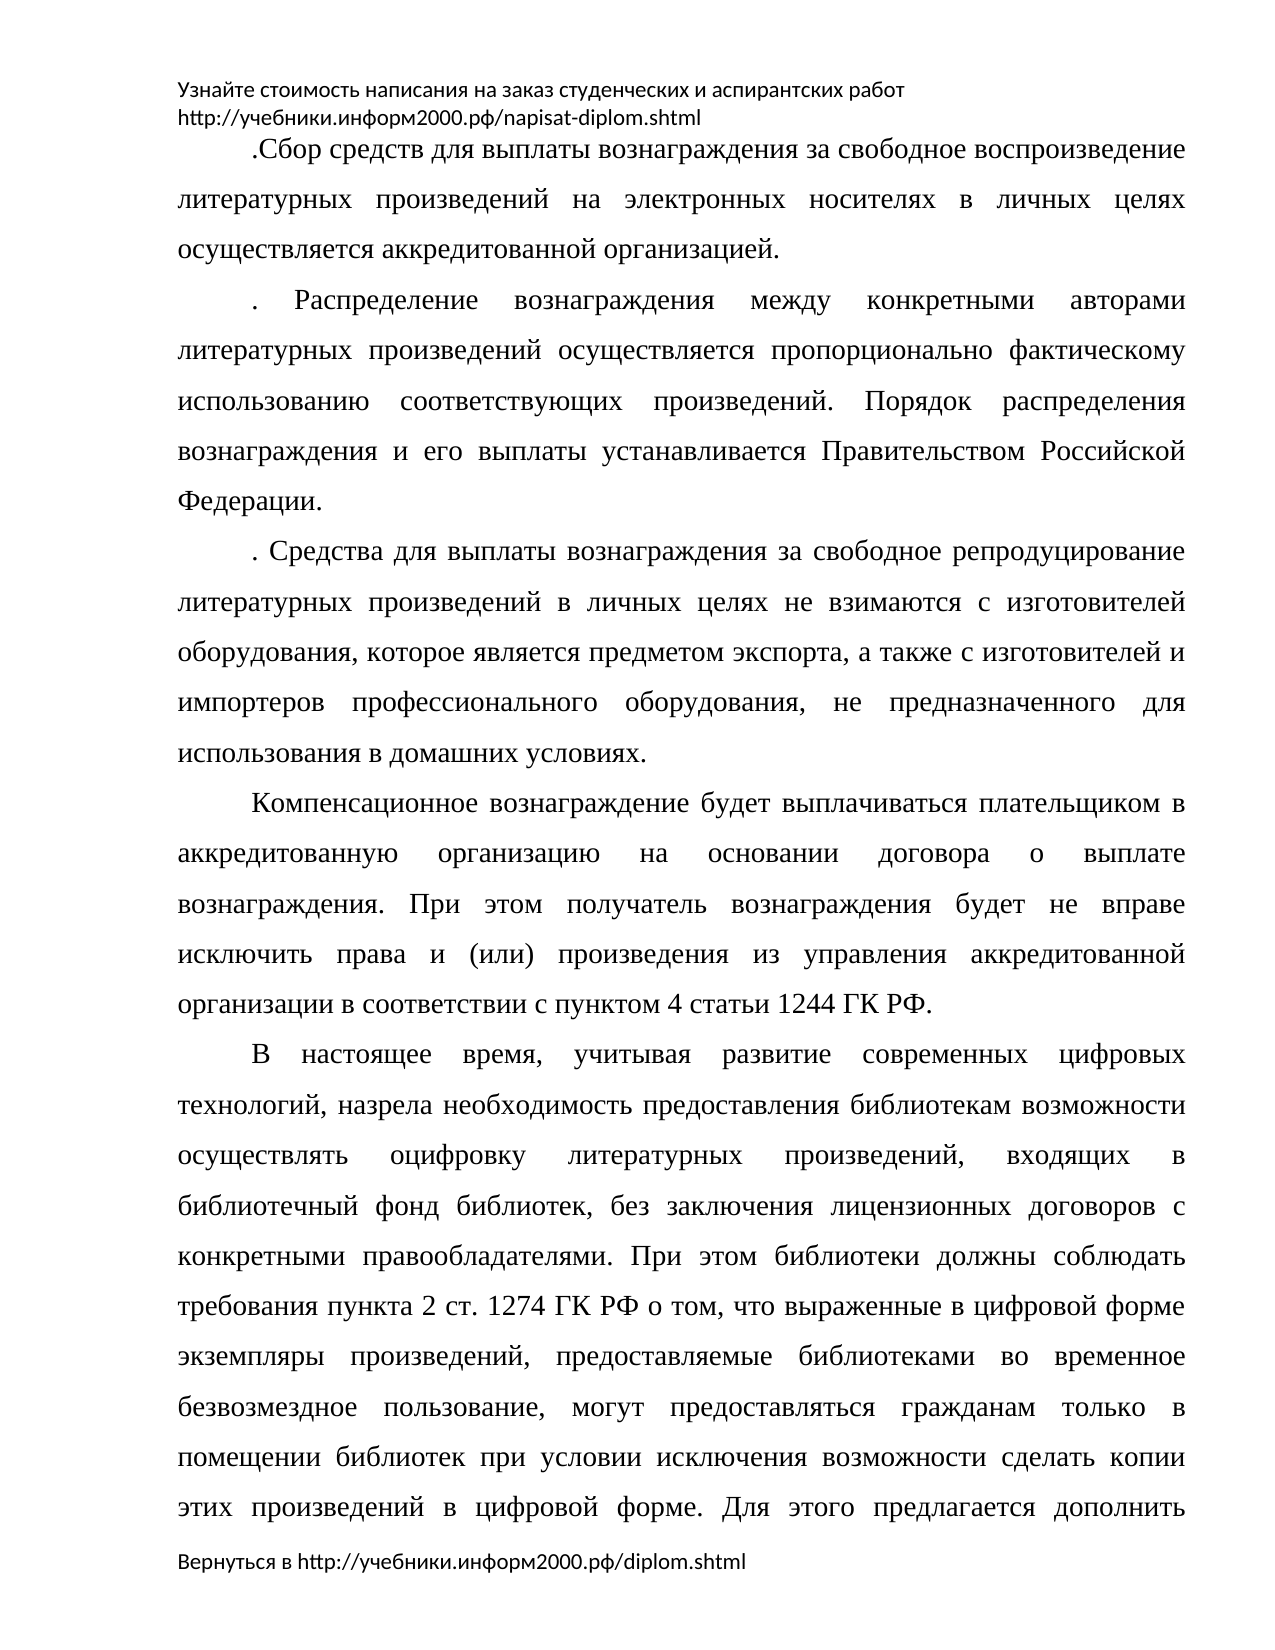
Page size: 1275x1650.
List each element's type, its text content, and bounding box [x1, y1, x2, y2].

text Компенсационное вознаграждение будет выплачиваться плательщиком в аккредитованную организацию на основании договора о выплате вознаграждения. При этом получатель вознаграждения будет не вправе исключить права и (или) произведения из управления аккредитованной организации в соответствии с пунктом 4 статьи 1244 ГК РФ. [177, 785, 1186, 1020]
text . Средства для выплаты вознаграждения за свободное репродуцирование литературных произведений в личных целях не взимаются с изготовителей оборудования, которое является предметом экспорта, а также с изготовителей и импортеров профессионального оборудования, не предназначенного для использования в домашних условиях. [177, 533, 1186, 768]
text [177, 1037, 1186, 1523]
text . Распределение вознаграждения между конкретными авторами литературных произведений осуществляется пропорционально фактическому использованию соответствующих произведений. Порядок распределения вознаграждения и его выплаты устанавливается Правительством Российской Федерации. [177, 282, 1186, 517]
text .Сбор средств для выплаты вознаграждения за свободное воспроизведение литературных произведений на электронных носителях в личных целях осуществляется аккредитованной организацией. [177, 131, 1186, 265]
